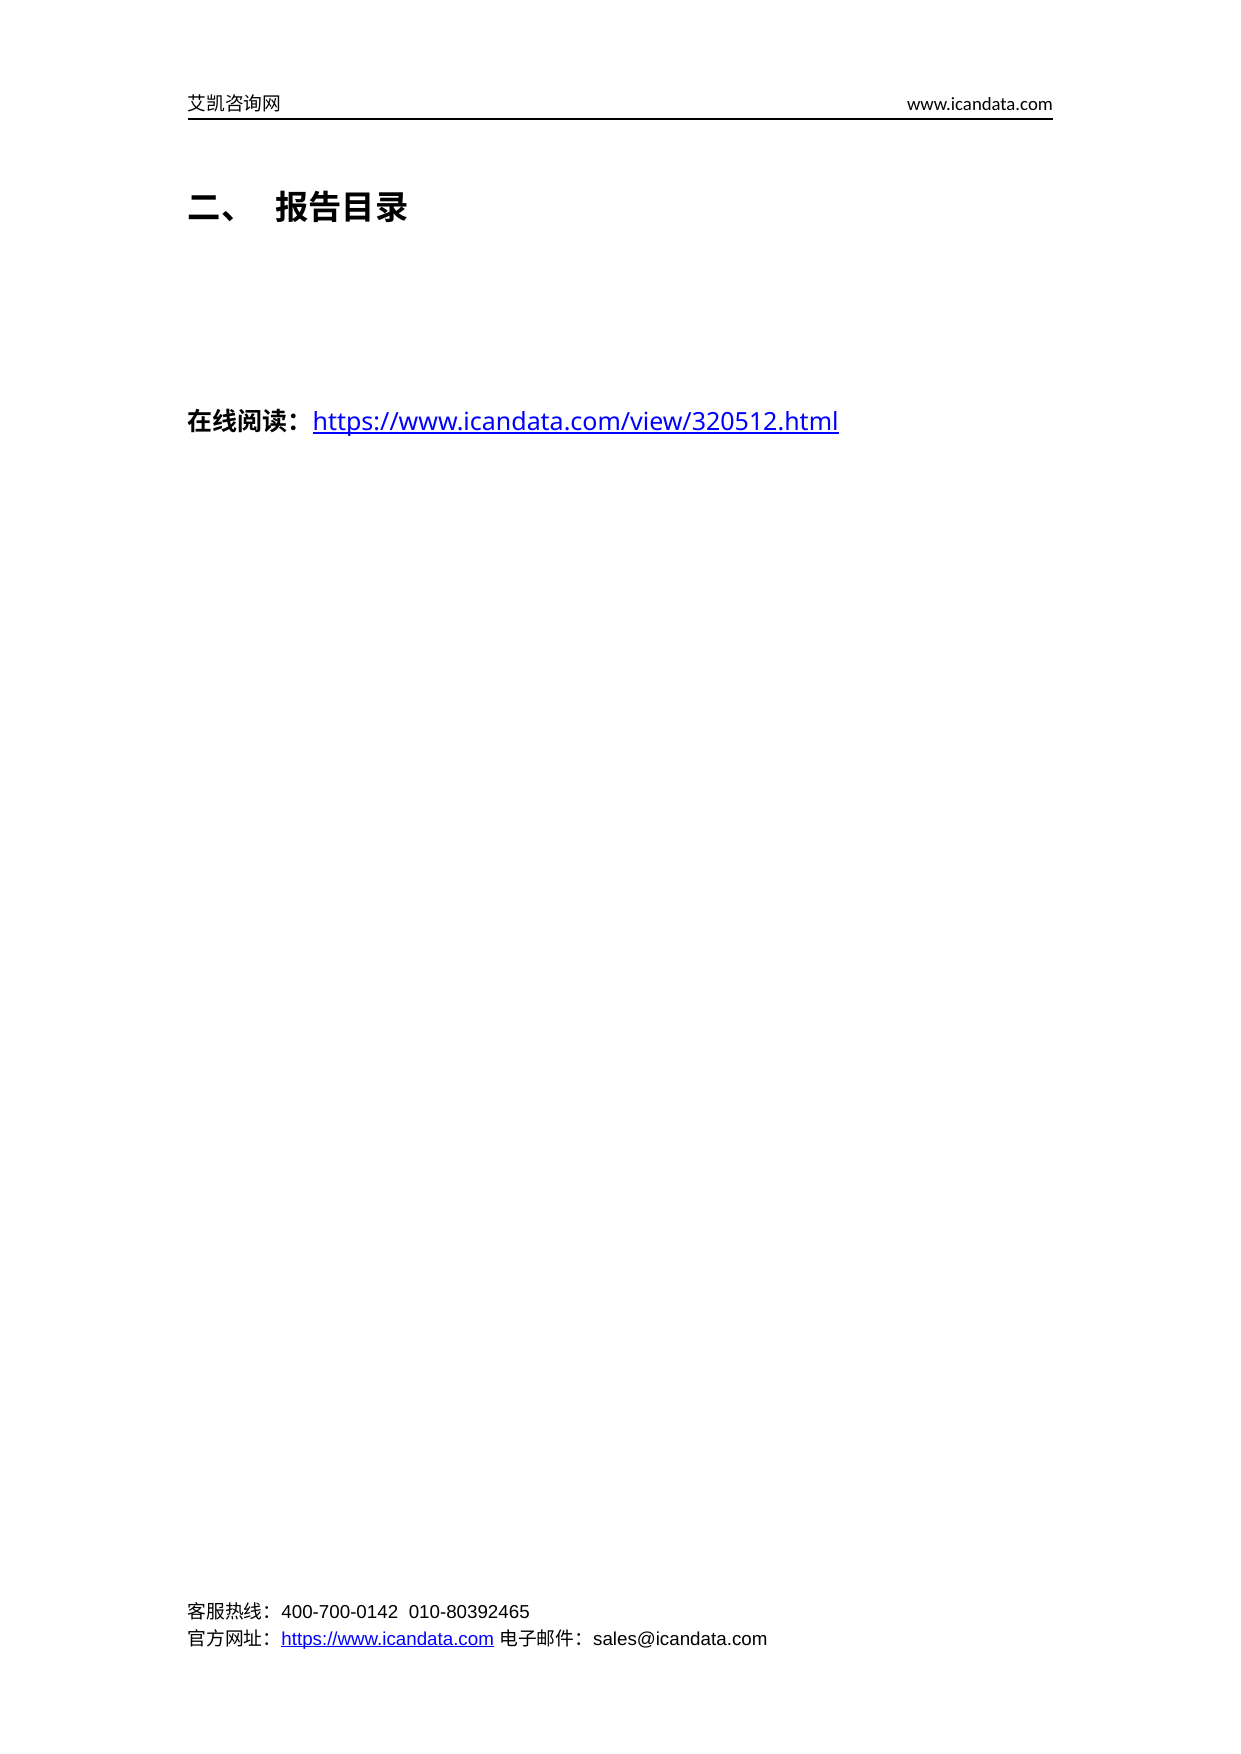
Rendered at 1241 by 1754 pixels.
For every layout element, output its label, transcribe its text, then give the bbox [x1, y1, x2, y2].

text 在线阅读：https://www.icandata.com/view/320512.html [187, 387, 1053, 452]
subtitle 报告目录 [187, 172, 1053, 237]
